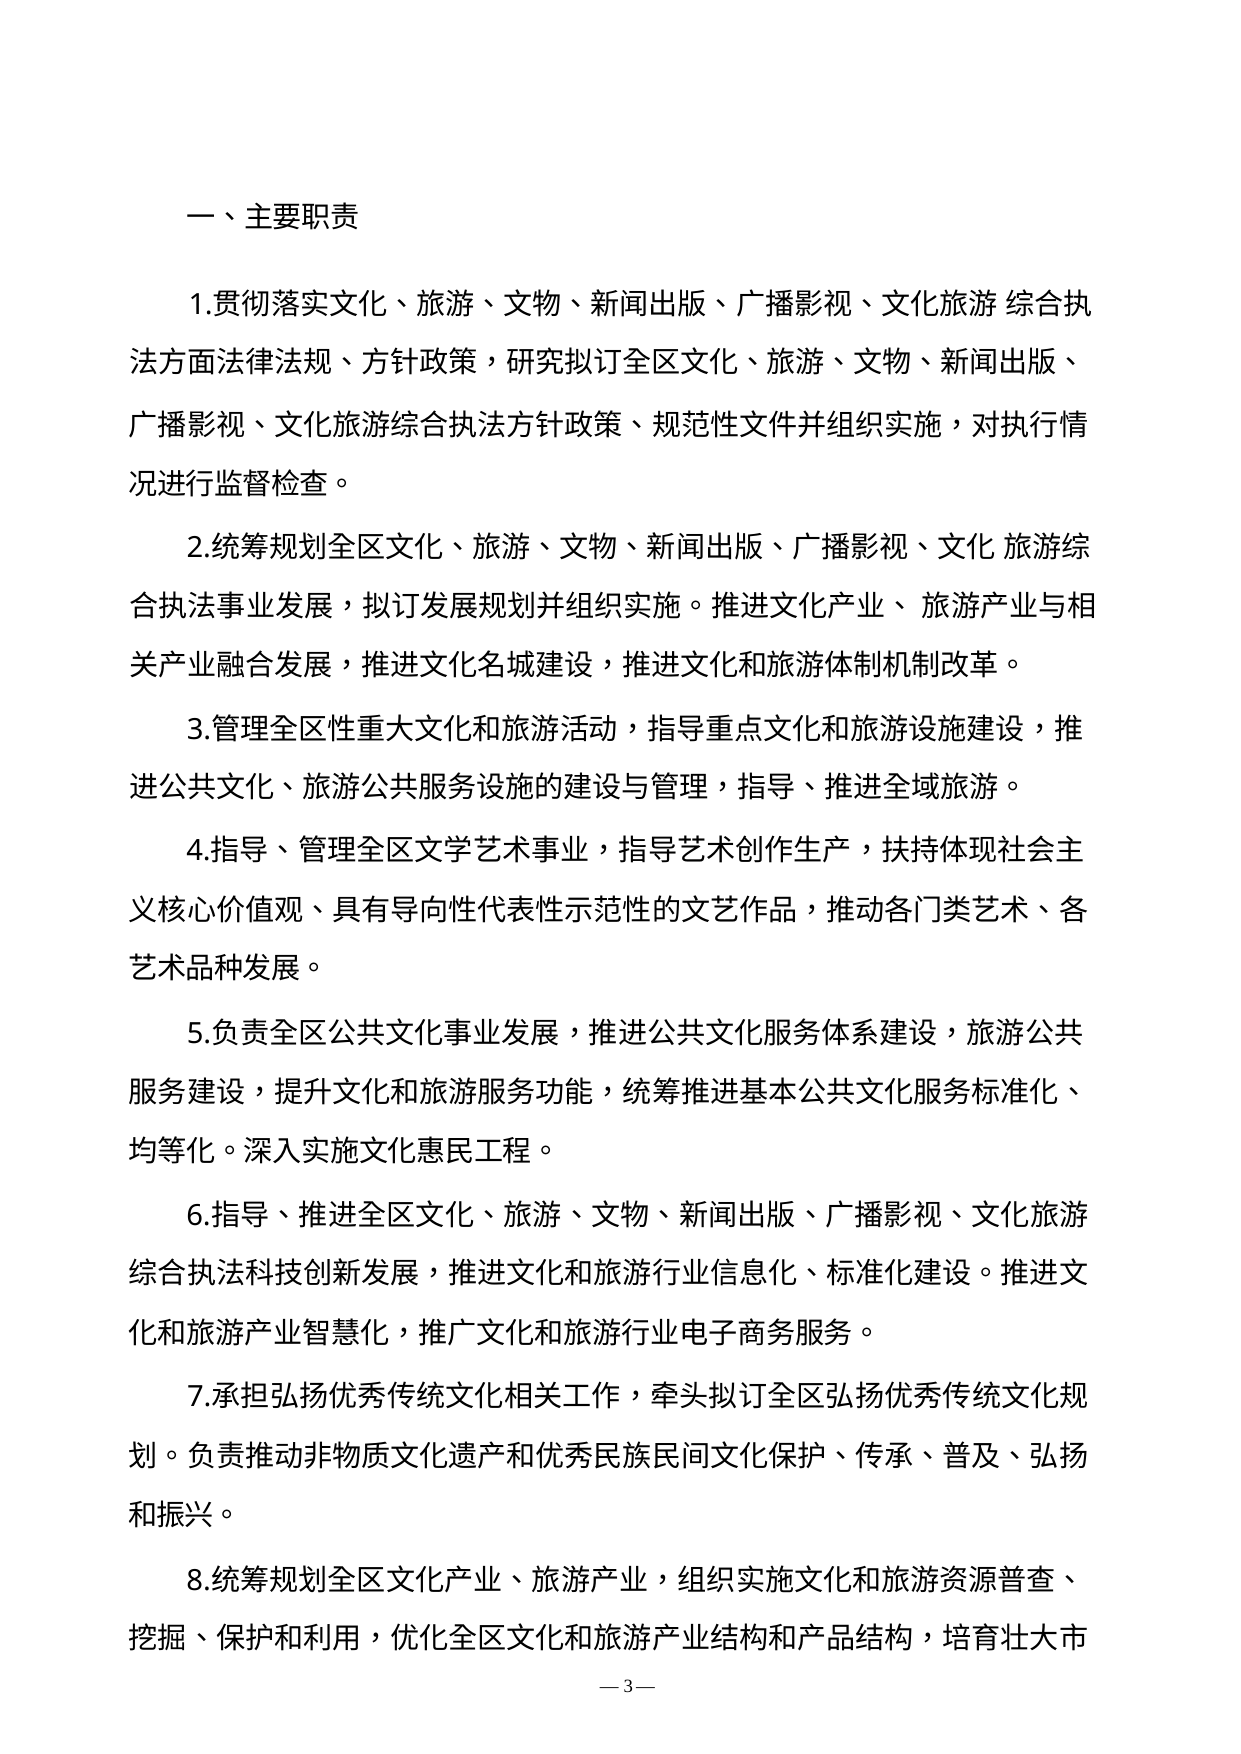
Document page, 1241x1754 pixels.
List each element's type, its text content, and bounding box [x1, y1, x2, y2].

text 3.管理全区性重大文化和旅游活动，指导重点文化和旅游设施建设，推 进公共文化、旅游公共服务设施的建设与管理，指导、推进全域旅游。 [129, 708, 1090, 806]
text 2.统筹规划全区文化、旅游、文物、新闻出版、广播影视、文化 旅游综 合执法事业发展，拟订发展规划并组织实施。推进文化产业、 旅游产业与相 关产业融合发展，推进文化名城建设，推进文化和旅游体制机制改革。 [129, 526, 1104, 684]
text 1.贯彻落实文化、旅游、文物、新闻出版、广播影视、文化旅游 综合执 法方面法律法规、方针政策，研究拟订全区文化、旅游、文物、新闻出版、 [129, 283, 1104, 381]
text 7.承担弘扬优秀传统文化相关工作，牵头拟订全区弘扬优秀传统文化规 划。负责推动非物质文化遗产和优秀民族民间文化保护、传承、普及、弘扬 和振兴。 [129, 1376, 1090, 1534]
text 8.统筹规划全区文化产业、旅游产业，组织实施文化和旅游资源普查、 挖掘、保护和利用，优化全区文化和旅游产业结构和产品结构，培育壮大市 [129, 1559, 1090, 1657]
text 6.指导、推进全区文化、旅游、文物、新闻出版、广播影视、文化旅游 综合执法科技创新发展，推进文化和旅游行业信息化、标准化建设。推进文 化和旅游产业智慧化，推广文化和旅游行业电子商务服务。 [129, 1194, 1090, 1352]
text 5.负责全区公共文化事业发展，推进公共文化服务体系建设，旅游公共 服务建设，提升文化和旅游服务功能，统筹推进基本公共文化服务标准化、 均等化。深入实施文化惠民工程。 [129, 1012, 1090, 1170]
text 一、主要职责 [187, 198, 1104, 235]
text 广播影视、文化旅游综合执法方针政策、规范性文件并组织实施，对执行情 况进行监督检查。 [129, 405, 1090, 503]
text 4.指导、管理全区文学艺术事业，指导艺术创作生产，扶持体现社会主 义核心价值观、具有导向性代表性示范性的文艺作品，推动各门类艺术、各 艺术品种发展。 [129, 830, 1090, 987]
